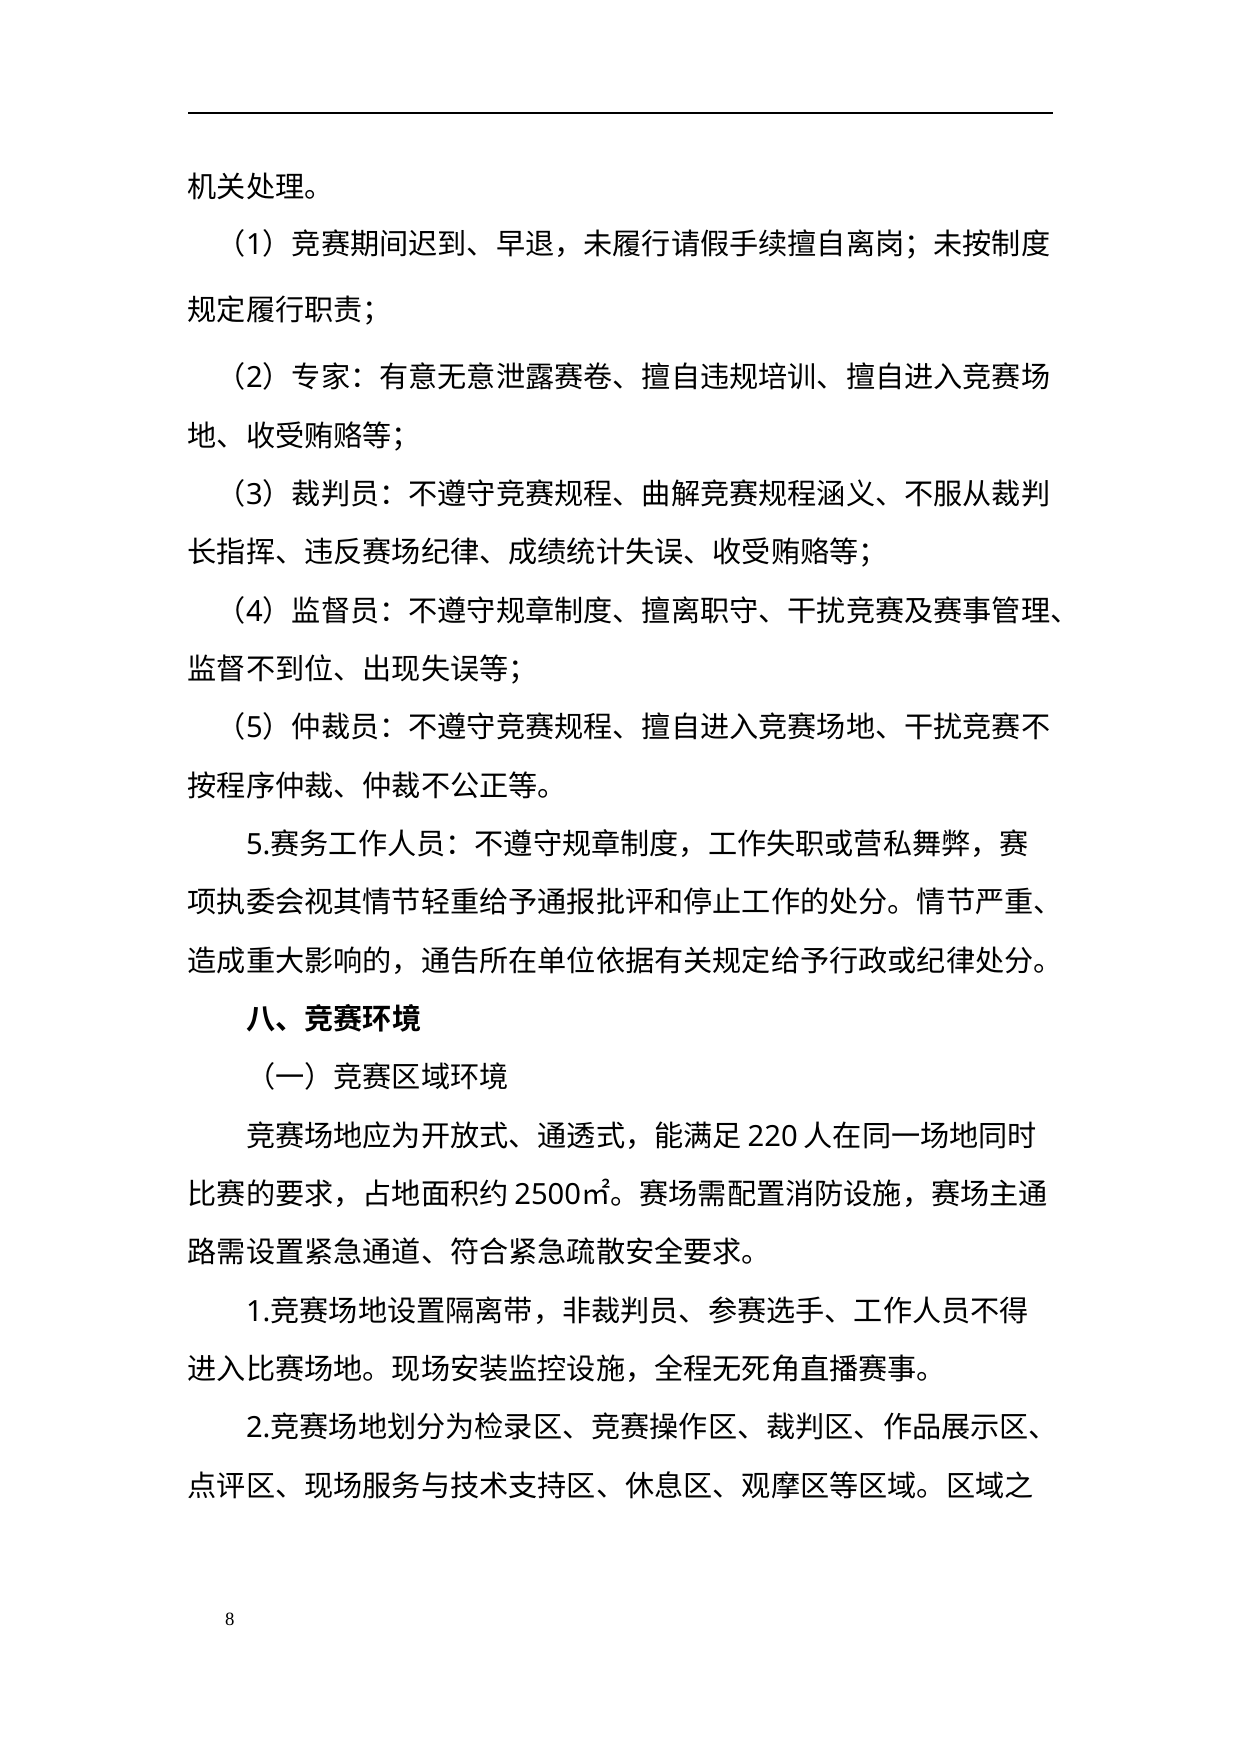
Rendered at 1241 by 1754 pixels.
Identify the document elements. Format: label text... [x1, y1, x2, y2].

list （1）竞赛期间迟到、早退，未履行请假手续擅自离岗；未按制度规定履行职责； [187, 209, 1053, 341]
text 八、竞赛环境 [187, 983, 1053, 1041]
text 1.竞赛场地设置隔离带，非裁判员、参赛选手、工作人员不得进入比赛场地。现场安装监控设施，全程无死角直播赛事。 [187, 1274, 1053, 1391]
text （一）竞赛区域环境 [187, 1041, 1053, 1099]
text 5.赛务工作人员：不遵守规章制度，工作失职或营私舞弊，赛项执委会视其情节轻重给予通报批评和停止工作的处分。情节严重、造成重大影响的，通告所在单位依据有关规定给予行政或纪律处分。 [187, 808, 1053, 983]
text （3）裁判员：不遵守竞赛规程、曲解竞赛规程涵义、不服从裁判 [187, 458, 1053, 516]
text 竞赛场地应为开放式、通透式，能满足220人在同一场地同时比赛的要求，占地面积约2500㎡。赛场需配置消防设施，赛场主通路需设置紧急通道、符合紧急疏散安全要求。 [187, 1099, 1053, 1274]
text 长指挥、违反赛场纪律、成绩统计失误、收受贿赂等； [187, 516, 1053, 574]
text （5）仲裁员：不遵守竞赛规程、擅自进入竞赛场地、干扰竞赛不按程序仲裁、仲裁不公正等。 [187, 691, 1053, 808]
text （2）专家：有意无意泄露赛卷、擅自违规培训、擅自进入竞赛场地、收受贿赂等； [187, 341, 1053, 458]
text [187, 151, 1053, 209]
text （4）监督员：不遵守规章制度、擅离职守、干扰竞赛及赛事管理、监督不到位、出现失误等； [187, 574, 1053, 691]
text 2.竞赛场地划分为检录区、竞赛操作区、裁判区、作品展示区、点评区、现场服务与技术支持区、休息区、观摩区等区域。区域之 [187, 1391, 1053, 1508]
